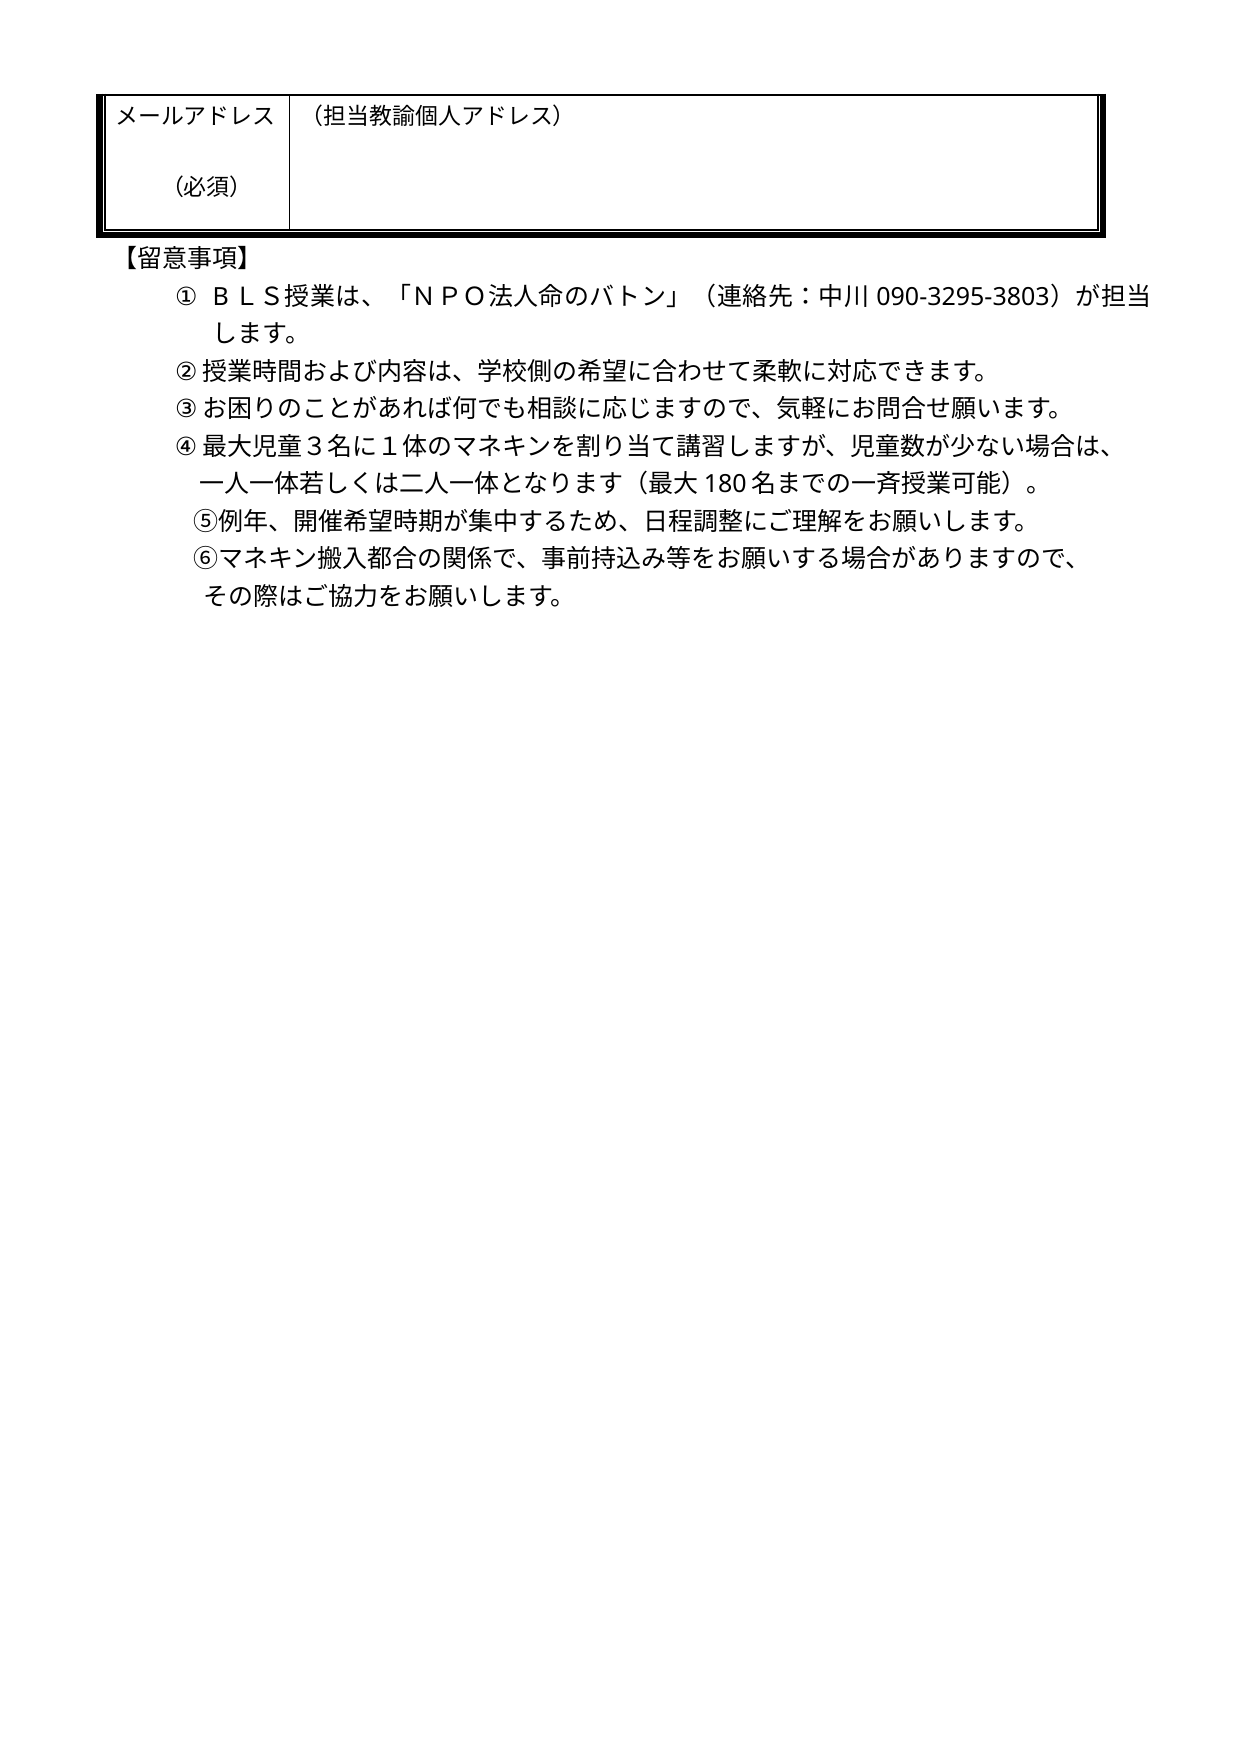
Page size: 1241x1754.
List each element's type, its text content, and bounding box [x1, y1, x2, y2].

text ②授業時間および内容は、学校側の希望に合わせて柔軟に対応できます。 [112, 351, 1152, 388]
text その際はご協力をお願いします。 [178, 576, 1152, 613]
table_cell メールアドレス （必須） [106, 96, 289, 229]
text ⑤例年、開催希望時期が集中するため、日程調整にご理解をお願いします。 [112, 501, 1152, 538]
text 一人一体若しくは二人一体となります（最大180名までの一斉授業可能）。 [199, 463, 1152, 501]
text ⑥マネキン搬入都合の関係で、事前持込み等をお願いする場合がありますので、 [112, 538, 1152, 576]
list BＬＳ授業は、「ＮＰＯ法人命のバトン」（連絡先：中川090-3295-3803）が担当します。 [175, 276, 1152, 351]
text 【留意事項】 [112, 238, 1152, 276]
text ③お困りのことがあれば何でも相談に応じますので、気軽にお問合せ願います。 [112, 388, 1152, 426]
text ④最大児童３名に１体のマネキンを割り当て講習しますが、児童数が少ない場合は、 [174, 426, 1152, 463]
table_cell （担当教諭個人アドレス） [290, 96, 1097, 229]
